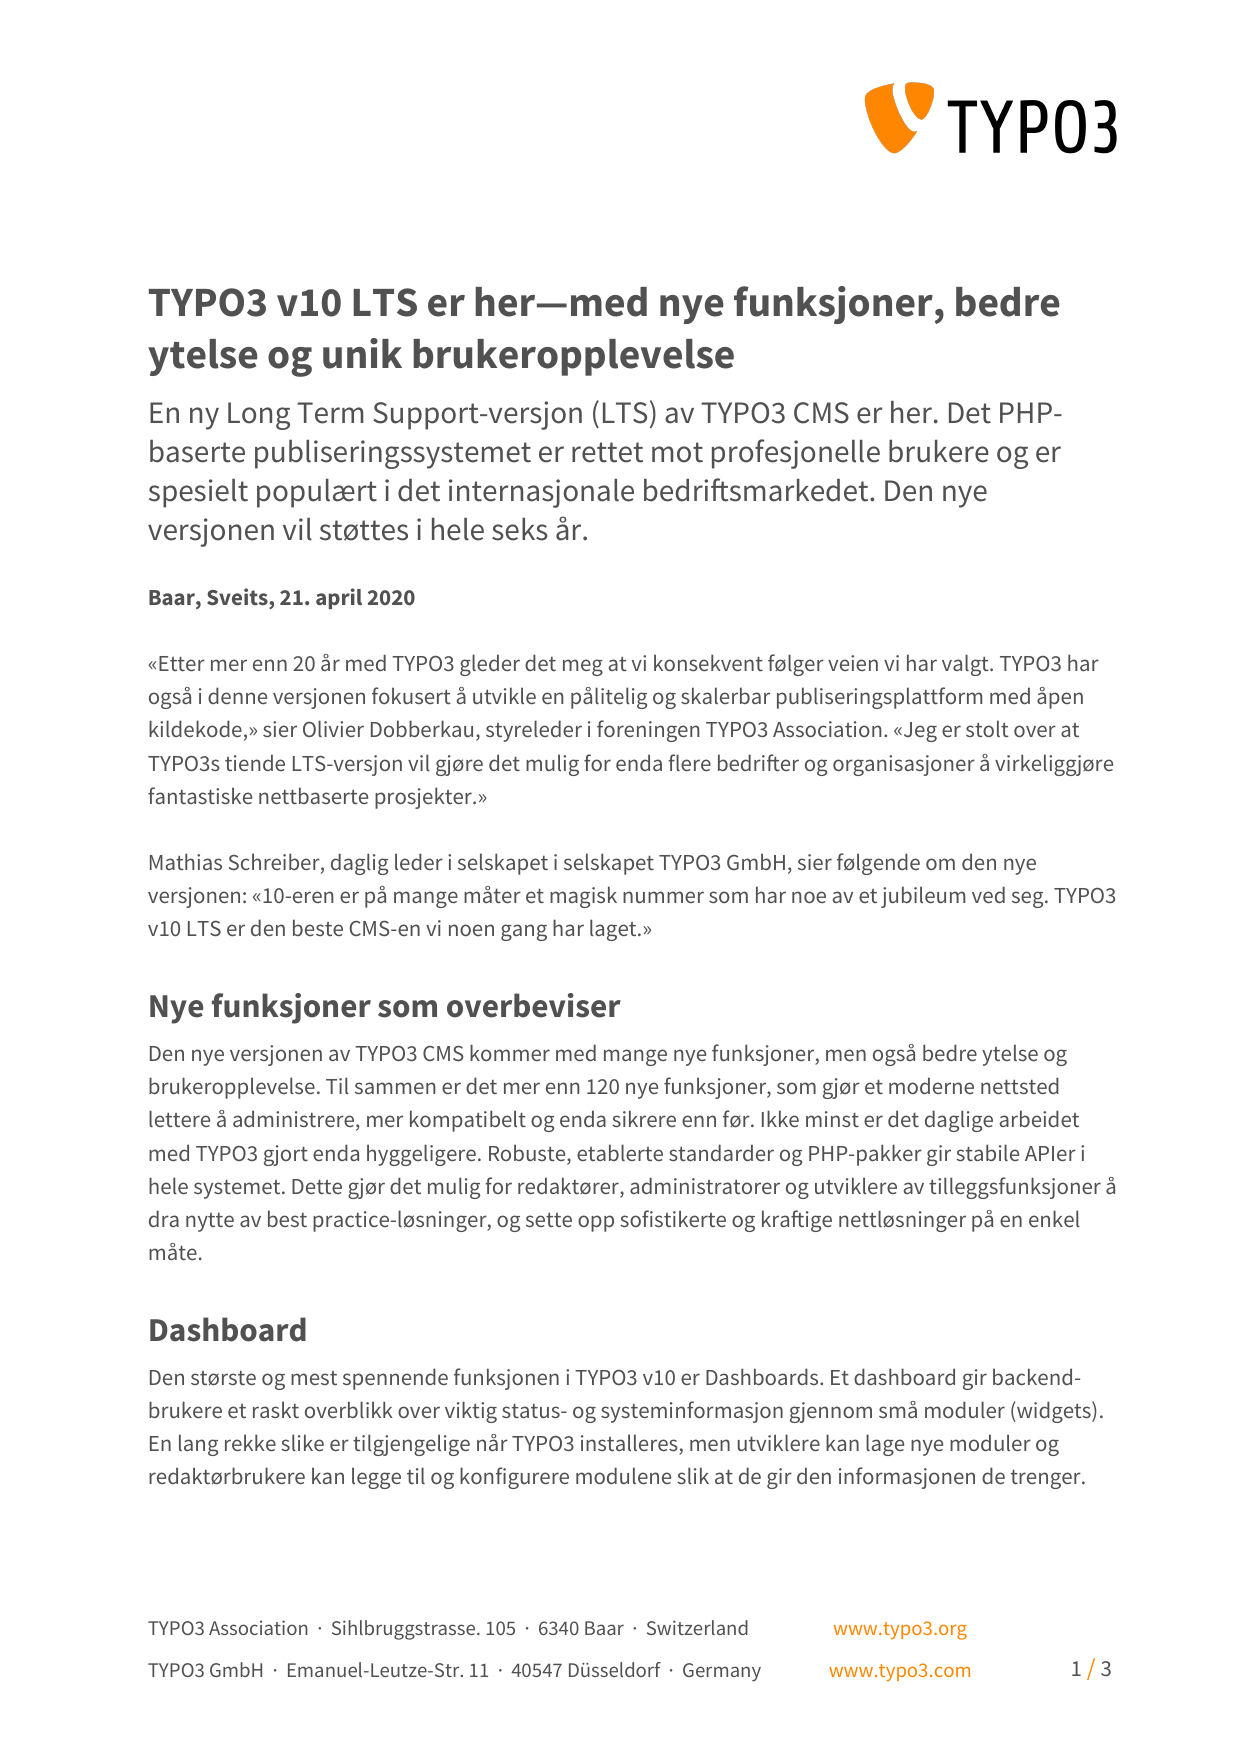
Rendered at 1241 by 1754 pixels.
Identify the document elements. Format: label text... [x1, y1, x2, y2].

subtitle TYPO3 v10 LTS er her—med nye funksjoner, bedre ytelse og unik brukeropplevelse [148, 275, 1122, 380]
text Den største og mest spennende funksjonen i TYPO3 v10 er Dashboards. Et dashboard gir backend-brukere et raskt overblikk over viktig status- og systeminformasjon gjennom små moduler (widgets). En lang rekke slike er tilgjengelige når TYPO3 installeres, men utviklere kan lage nye moduler og redaktørbrukere kan legge til og konfigurere modulene slik at de gir den informasjonen de trenger. [148, 1363, 1122, 1491]
text Den nye versjonen av TYPO3 CMS kommer med mange nye funksjoner, men også bedre ytelse og brukeropplevelse. Til sammen er det mer enn 120 nye funksjoner, som gjør et moderne nettsted lettere å administrere, mer kompatibelt og enda sikrere enn før. Ikke minst er det daglige arbeidet med TYPO3 gjort enda hyggeligere. Robuste, etablerte standarder og PHP-pakker gir stabile APIer i hele systemet. Dette gjør det mulig for redaktører, administratorer og utviklere av tilleggsfunksjoner å dra nytte av best practice-løsninger, og sette opp sofistikerte og kraftige nettløsninger på en enkel måte. [148, 1039, 1122, 1267]
picture [858, 78, 1122, 165]
text Baar, Sveits, 21. april 2020 [148, 583, 1122, 612]
text «Etter mer enn 20 år med TYPO3 gleder det meg at vi konsekvent følger veien vi har valgt. TYPO3 har også i denne versjonen fokusert å utvikle en pålitelig og skalerbar publiseringsplattform med åpen kildekode,» sier Olivier Dobberkau, styreleder i foreningen TYPO3 Association. «Jeg er stolt over at TYPO3s tiende LTS-versjon vil gjøre det mulig for enda flere bedrifter og organisasjoner å virkeliggjøre fantastiske nettbaserte prosjekter.» [148, 649, 1122, 810]
subtitle Dashboard [148, 1308, 1122, 1350]
text Mathias Schreiber, daglig leder i selskapet i selskapet TYPO3 GmbH, sier følgende om den nye versjonen: «10-eren er på mange måter et magisk nummer som har noe av et jubileum ved seg. TYPO3 v10 LTS er den beste CMS-en vi noen gang har laget.» [148, 848, 1122, 943]
subtitle Nye funksjoner som overbeviser [148, 984, 1122, 1026]
subtitle En ny Long Term Support-versjon (LTS) av TYPO3 CMS er her. Det PHP-baserte publiseringssystemet er rettet mot profesjonelle brukere og er spesielt populært i det internasjonale bedriftsmarkedet. Den nye versjonen vil støttes i hele seks år. [148, 392, 1122, 549]
